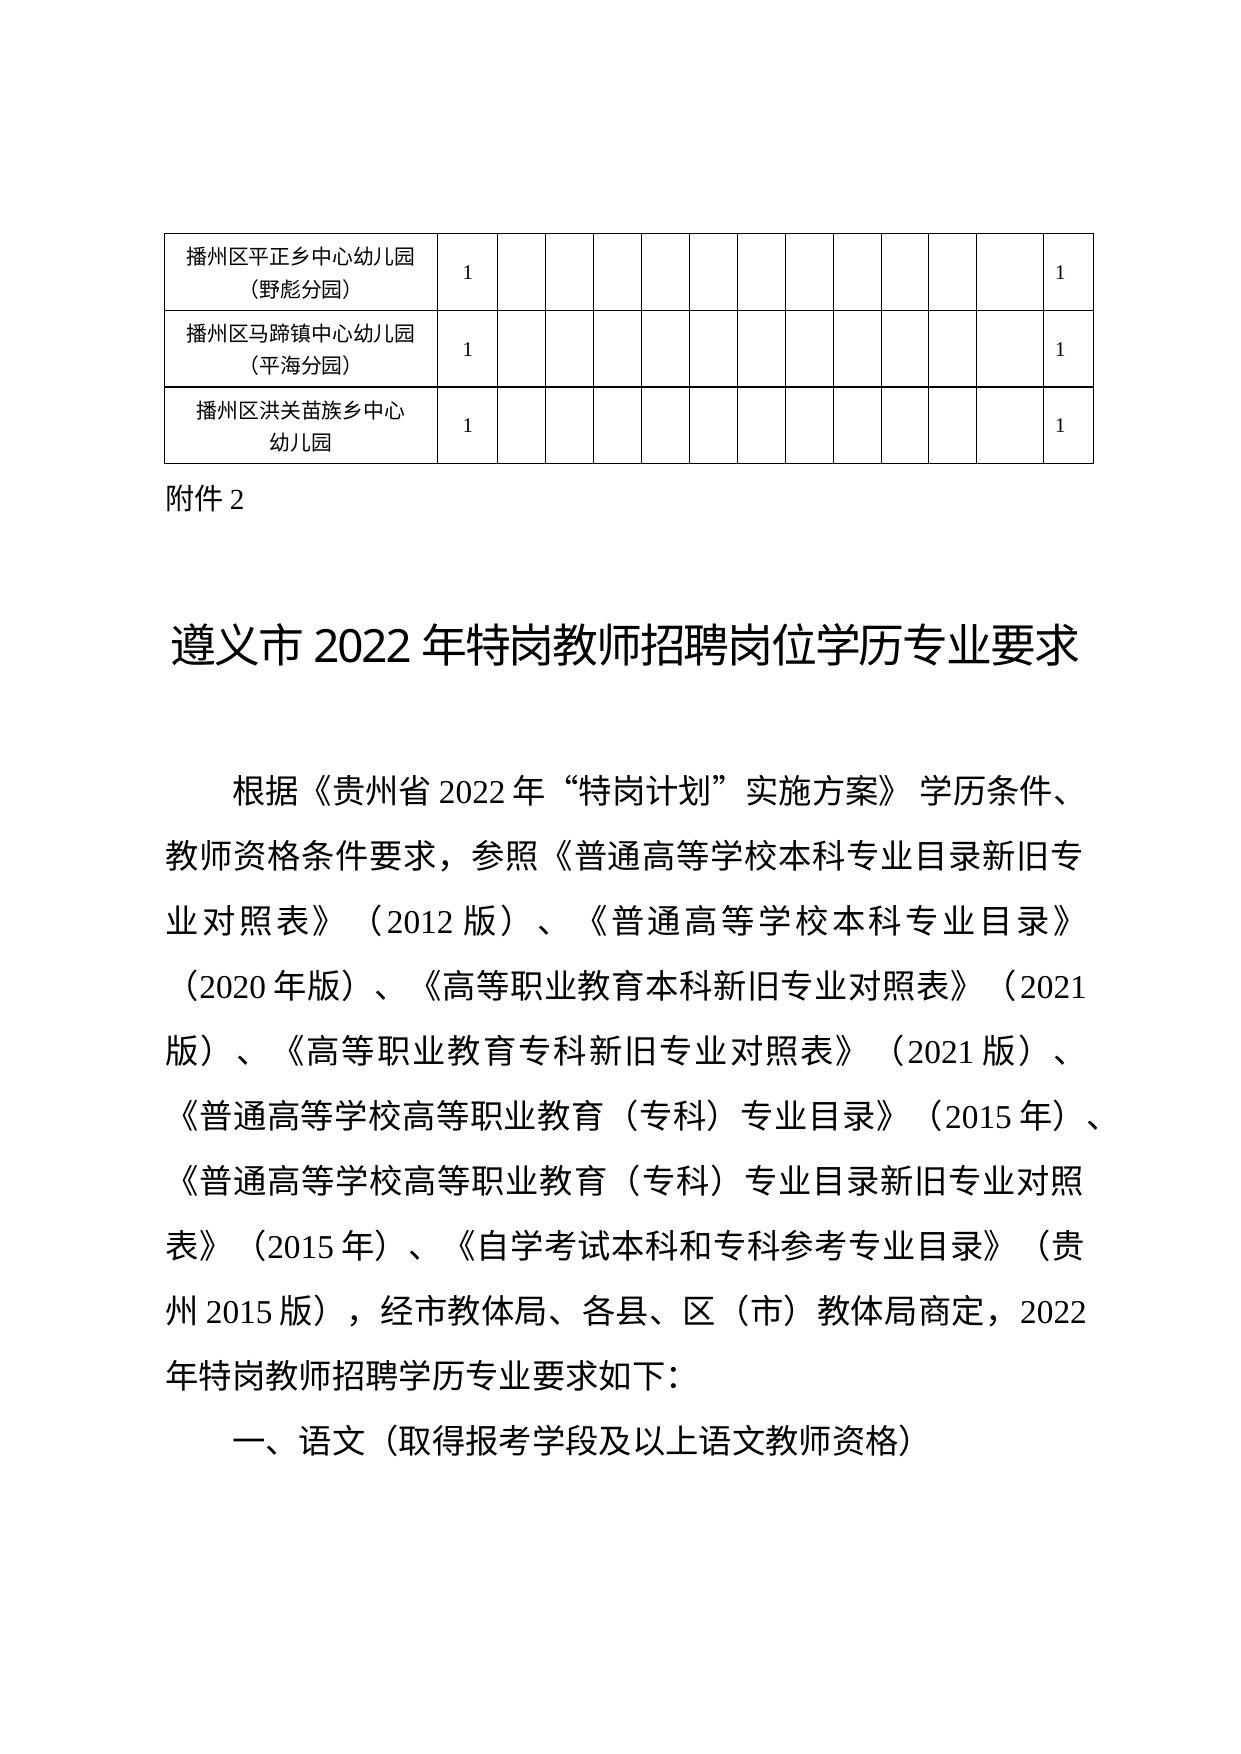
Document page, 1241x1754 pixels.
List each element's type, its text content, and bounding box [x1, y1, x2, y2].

table_cell [882, 234, 928, 310]
table_cell [738, 388, 785, 463]
table_cell [498, 311, 545, 386]
table_cell [977, 311, 1043, 386]
table_cell [929, 234, 976, 310]
table_cell [738, 234, 785, 310]
table_cell [834, 234, 881, 310]
table_cell [546, 388, 593, 463]
table_cell [594, 388, 641, 463]
table_cell 播州区马蹄镇中心幼儿园 （平海分园） [165, 311, 437, 386]
table_cell 1 [1044, 311, 1093, 386]
table_cell [594, 234, 641, 310]
table_cell [498, 388, 545, 463]
table_cell 播州区平正乡中心幼儿园 （野彪分园） [165, 234, 437, 310]
table_cell [786, 311, 833, 386]
table_cell [642, 388, 689, 463]
table_cell [594, 311, 641, 386]
table_cell 播州区洪关苗族乡中心 幼儿园 [165, 388, 437, 463]
table_cell [977, 234, 1043, 310]
table_cell 1 [438, 388, 497, 463]
table_cell 1 [1044, 234, 1093, 310]
table_cell [642, 234, 689, 310]
table_cell [786, 388, 833, 463]
table_cell [929, 311, 976, 386]
table_cell [738, 311, 785, 386]
table_cell 1 [438, 234, 497, 310]
table_cell [690, 234, 737, 310]
table_cell [977, 388, 1043, 463]
text 根据《贵州省2022年“特岗计划”实施方案》 学历条件、教师资格条件要求，参照《普通高等学校本科专业目录新旧专业对照表》（2012版）、《普通高等学校本科专业目录》（2020年版）、《高等职业教育本科新旧专业对照表》（2021版）、《高等职业教育专科新旧专业对照表》（2021版）、《普通高等学校高等职业教育（专科）专业目录》（2015年）、《普通高等学校高等职业教育（专科）专业目录新旧专业对照表》（2015年）、《自学考试本科和专科参考专业目录》（贵州2015版），经市教体局、各县、区（市）教体局商定，2022年特岗教师招聘学历专业要求如下： [165, 757, 1087, 1407]
table_cell [882, 388, 928, 463]
text 遵义市2022年特岗教师招聘岗位学历专业要求 [165, 594, 1087, 692]
table_cell [834, 388, 881, 463]
table_cell [834, 311, 881, 386]
table_cell 1 [1044, 388, 1093, 463]
table_cell [546, 311, 593, 386]
table_cell [546, 234, 593, 310]
table_cell [690, 311, 737, 386]
table_cell [642, 311, 689, 386]
table_cell [929, 388, 976, 463]
table_cell [882, 311, 928, 386]
text 附件2 [165, 464, 1087, 529]
table_cell 1 [438, 311, 497, 386]
table_cell [786, 234, 833, 310]
text 一、语文（取得报考学段及以上语文教师资格） [165, 1407, 1087, 1472]
table_cell [690, 388, 737, 463]
table_cell [498, 234, 545, 310]
